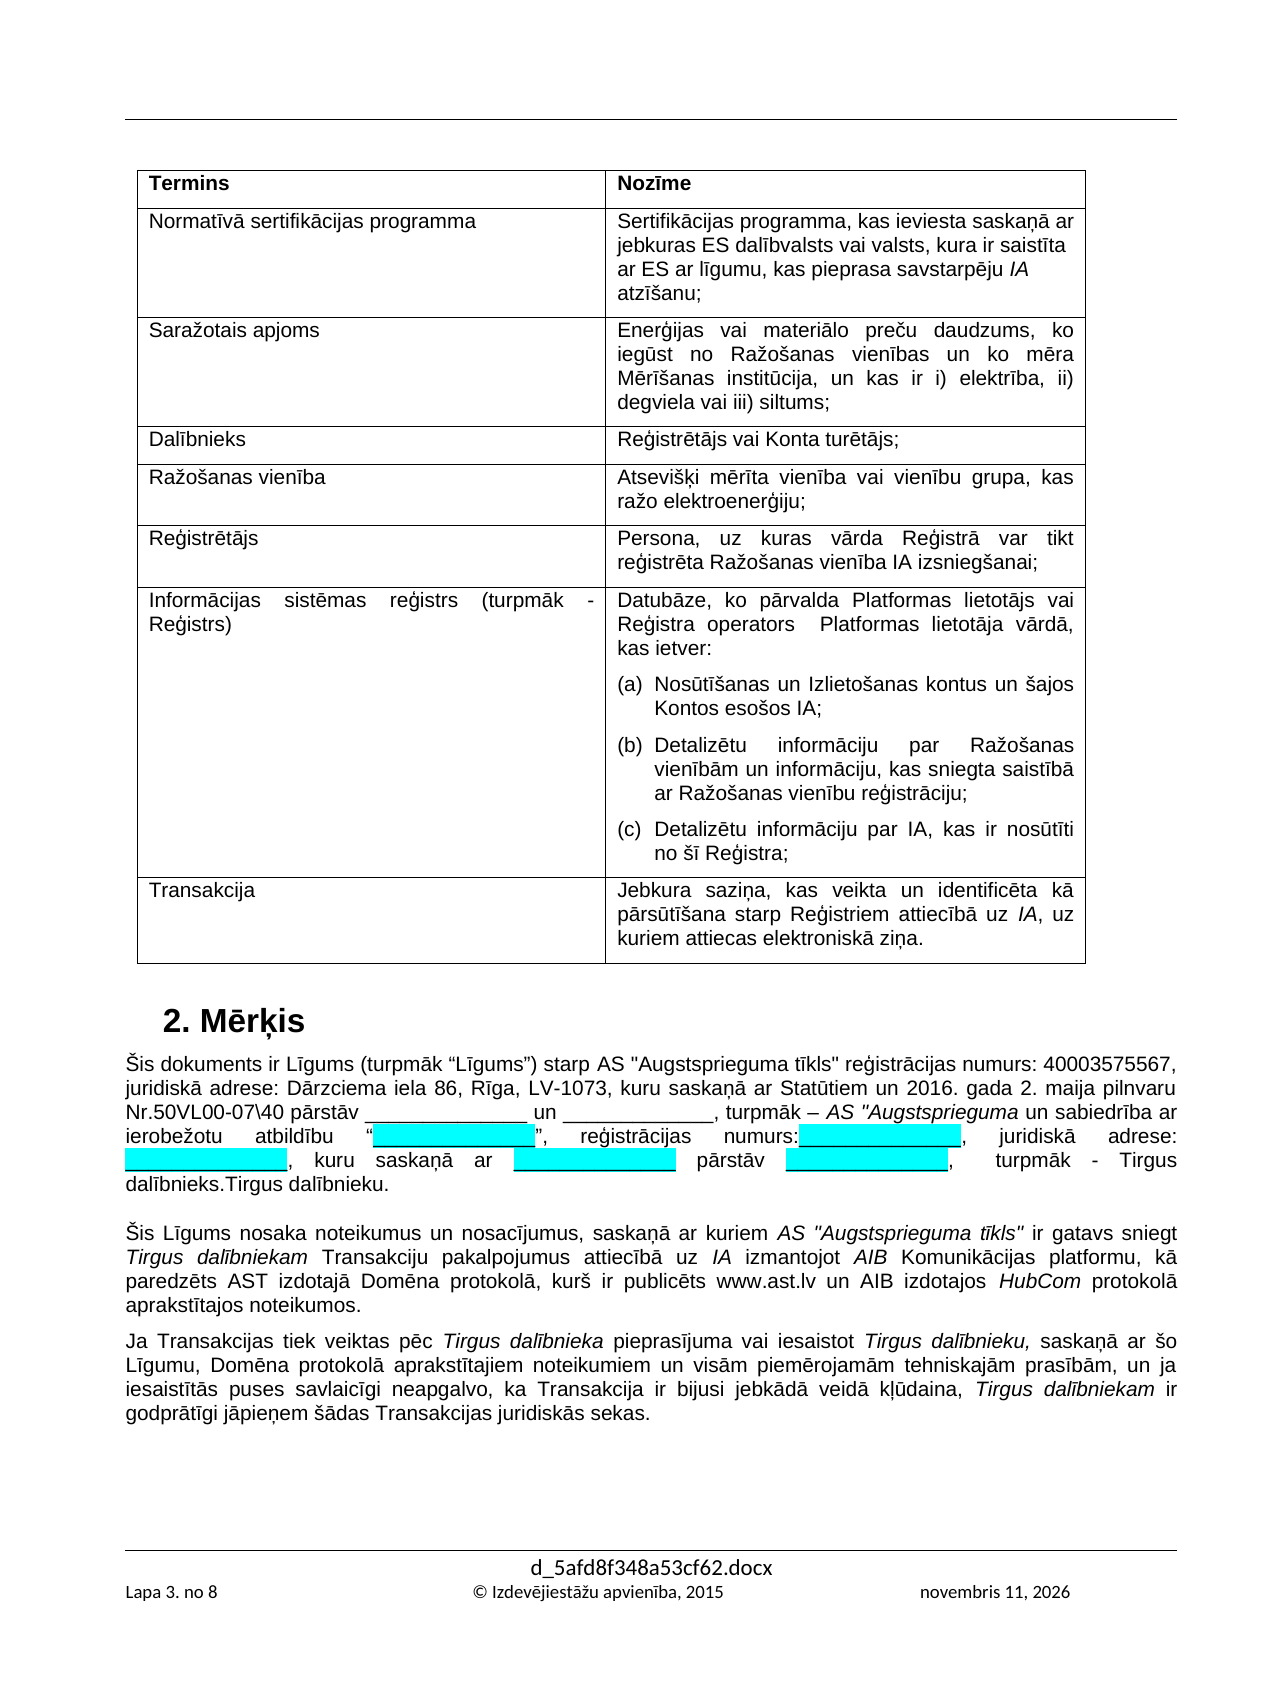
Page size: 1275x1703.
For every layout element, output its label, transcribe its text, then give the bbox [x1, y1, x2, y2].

text Ja Transakcijas tiek veiktas pēc Tirgus dalībnieka pieprasījuma vai iesaistot Tirgus dalībnieku, saskaņā ar šo Līgumu, Domēna protokolā aprakstītajiem noteikumiem un visām piemērojamām tehniskajām prasībām, un ja iesaistītās puses savlaicīgi neapgalvo, ka Transakcija ir bijusi jebkādā veidā kļūdaina, Tirgus dalībniekam ir godprātīgi jāpieņem šādas Transakcijas juridiskās sekas. [125, 1329, 1177, 1425]
table_cell Saražotais apjoms [138, 318, 605, 426]
table_cell Dalībnieks [138, 427, 605, 464]
table_cell Sertifikācijas programma, kas ieviesta saskaņā ar jebkuras ES dalībvalsts vai valsts, kura ir saistīta ar ES ar līgumu, kas pieprasa savstarpēju IA atzīšanu; [606, 209, 1085, 317]
table_cell Informācijas sistēmas reģistrs (turpmāk - Reģistrs) [138, 588, 605, 877]
table_cell Atsevišķi mērīta vienība vai vienību grupa, kas ražo elektroenerģiju; [606, 465, 1085, 525]
text Šis Līgums nosaka noteikumus un nosacījumus, saskaņā ar kuriem AS "Augstsprieguma tīkls" ir gatavs sniegt Tirgus dalībniekam Transakciju pakalpojumus attiecībā uz IA izmantojot AIB Komunikācijas platformu, kā paredzēts AST izdotajā Domēna protokolā, kurš ir publicēts www.ast.lv un AIB izdotajos HubCom protokolā aprakstītajos noteikumos. [125, 1221, 1177, 1317]
table_cell Normatīvā sertifikācijas programma [138, 209, 605, 317]
table_cell Reģistrētājs vai Konta turētājs; [606, 427, 1085, 464]
table_cell Enerģijas vai materiālo preču daudzums, ko iegūst no Ražošanas vienības un ko mēra Mērīšanas institūcija, un kas ir i) elektrība, ii) degviela vai iii) siltums; [606, 318, 1085, 426]
table_cell Ražošanas vienība [138, 465, 605, 525]
table_header Nozīme [606, 171, 1085, 207]
table_cell Transakcija [138, 878, 605, 963]
table_cell Reģistrētājs [138, 526, 605, 587]
table_cell Persona, uz kuras vārda Reģistrā var tikt reģistrēta Ražošanas vienība IA izsniegšanai; [606, 526, 1085, 587]
table_cell Jebkura saziņa, kas veikta un identificēta kā pārsūtīšana starp Reģistriem attiecībā uz IA, uz kuriem attiecas elektroniskā ziņa. [606, 878, 1085, 963]
table_cell Datubāze, ko pārvalda Platformas lietotājs vai Reģistra operators Platformas lietotāja vārdā, kas ietver: Nosūtīšanas un Izlietošanas kontus un šajos Kontos esošos IA; Detalizētu informāciju par Ražošanas vienībām un informāciju, kas sniegta saistībā ar Ražošanas vienību reģistrāciju; Detalizētu informāciju par IA, kas ir nosūtīti no šī Reģistra; [606, 588, 1085, 877]
table_header Termins [138, 171, 605, 207]
text Šis dokuments ir Līgums (turpmāk “Līgums”) starp AS "Augstsprieguma tīkls" reģistrācijas numurs: 40003575567, juridiskā adrese: Dārzciema iela 86, Rīga, LV-1073, kuru saskaņā ar Statūtiem un 2016. gada 2. maija pilnvaru Nr.50VL00-07\40 pārstāv ______________ un _____________, turpmāk – AS "Augstsprieguma un sabiedrība ar ierobežotu atbildību “______________”, reģistrācijas numurs:______________, juridiskā adrese: ______________, kuru saskaņā ar ______________ pārstāv ______________, turpmāk - Tirgus dalībnieks.Tirgus dalībnieku. [125, 1052, 1177, 1196]
text 2. Mērķis [163, 1001, 1177, 1040]
